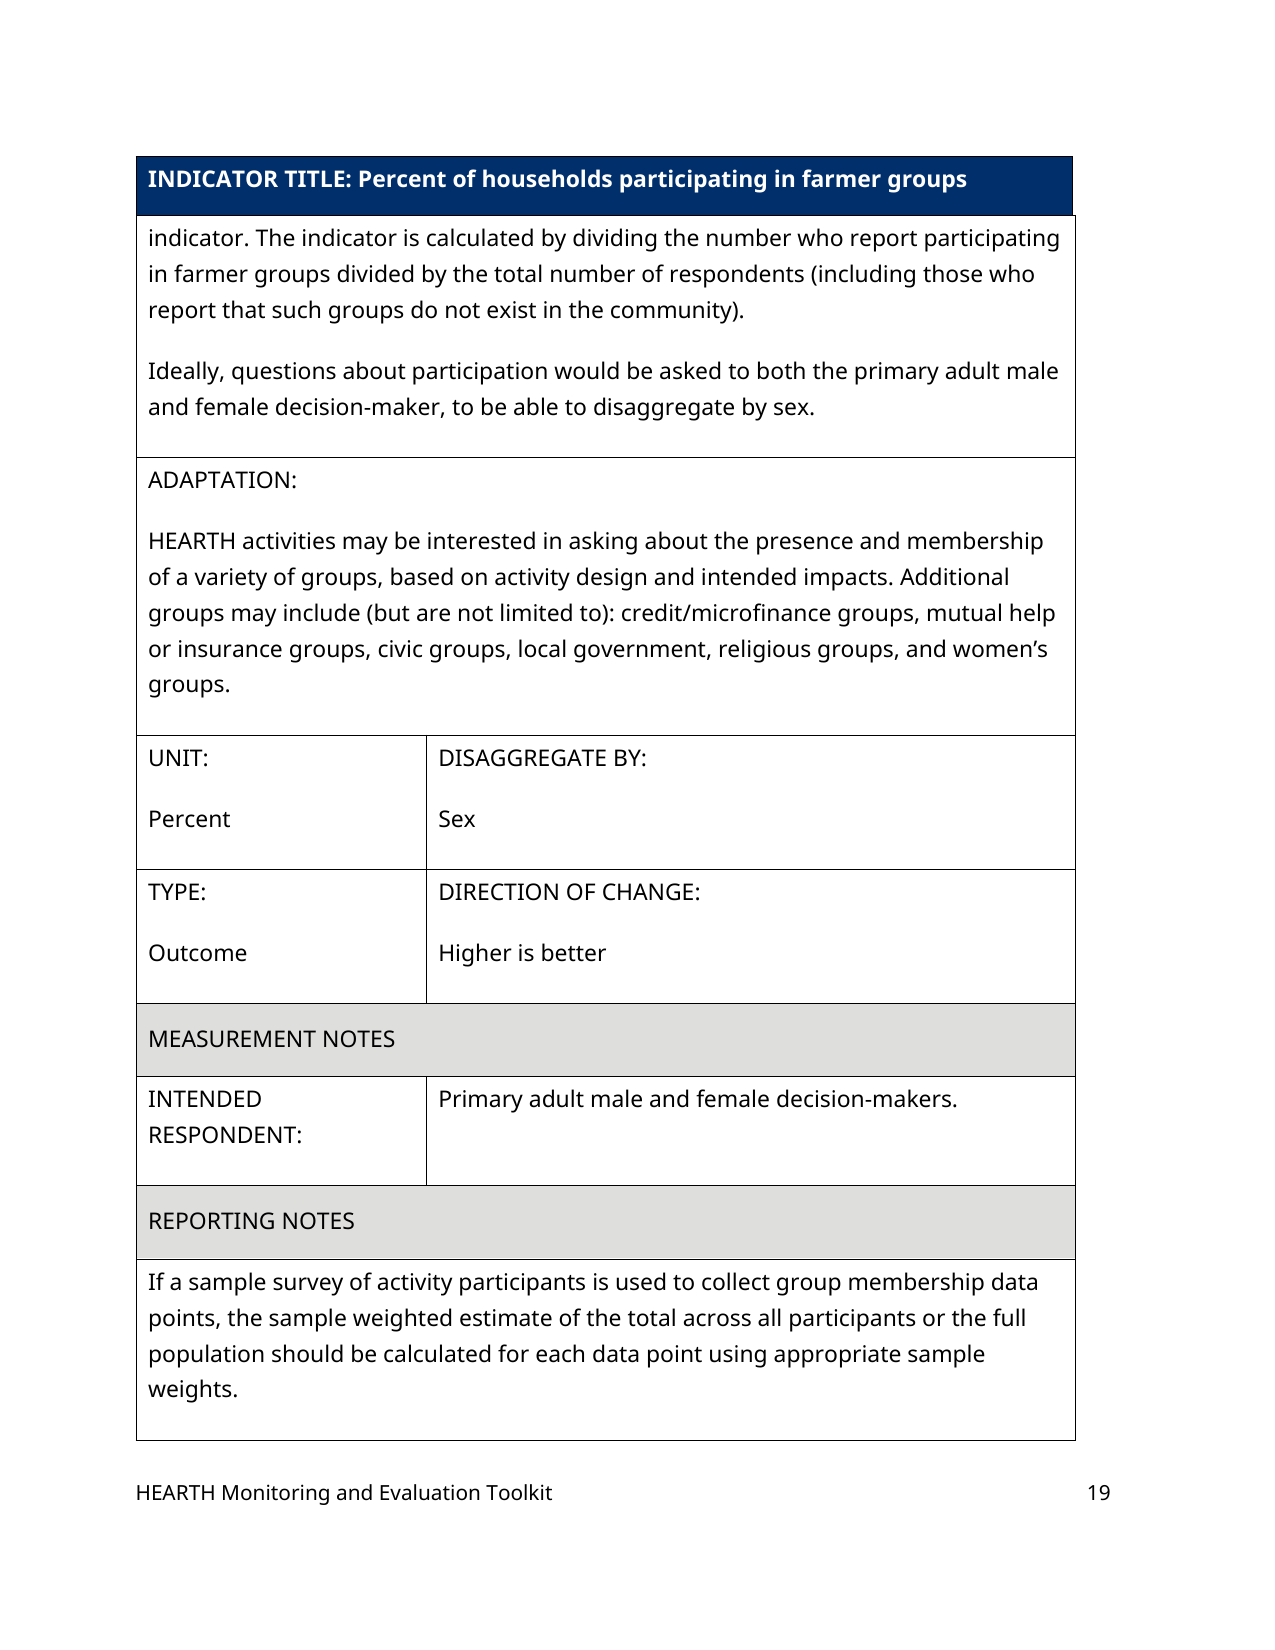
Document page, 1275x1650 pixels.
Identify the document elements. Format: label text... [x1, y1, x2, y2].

table_cell Primary adult male and female decision-makers. [427, 1077, 1075, 1185]
table_header INDICATOR TITLE: Percent of households participating in farmer groups [137, 157, 1072, 215]
table_cell MEASUREMENT NOTES [137, 1004, 1075, 1076]
table_cell REPORTING NOTES [137, 1186, 1075, 1258]
table_cell UNIT: Percent [137, 736, 426, 869]
table_cell DIRECTION OF CHANGE: Higher is better [427, 870, 1075, 1003]
table_cell INTENDED RESPONDENT: [137, 1077, 426, 1185]
table_cell DISAGGREGATE BY: Sex [427, 736, 1075, 869]
table_cell TYPE: Outcome [137, 870, 426, 1003]
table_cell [137, 216, 1075, 457]
table_cell ADAPTATION: HEARTH activities may be interested in asking about the presence and membership of a variety of groups, based on activity design and intended impacts. Additional groups may include (but are not limited to): credit/microfinance groups, mutual help or insurance groups, civic groups, local government, religious groups, and women’s groups. [137, 458, 1075, 734]
table_cell If a sample survey of activity participants is used to collect group membership data points, the sample weighted estimate of the total across all participants or the full population should be calculated for each data point using appropriate sample weights. [137, 1260, 1075, 1439]
